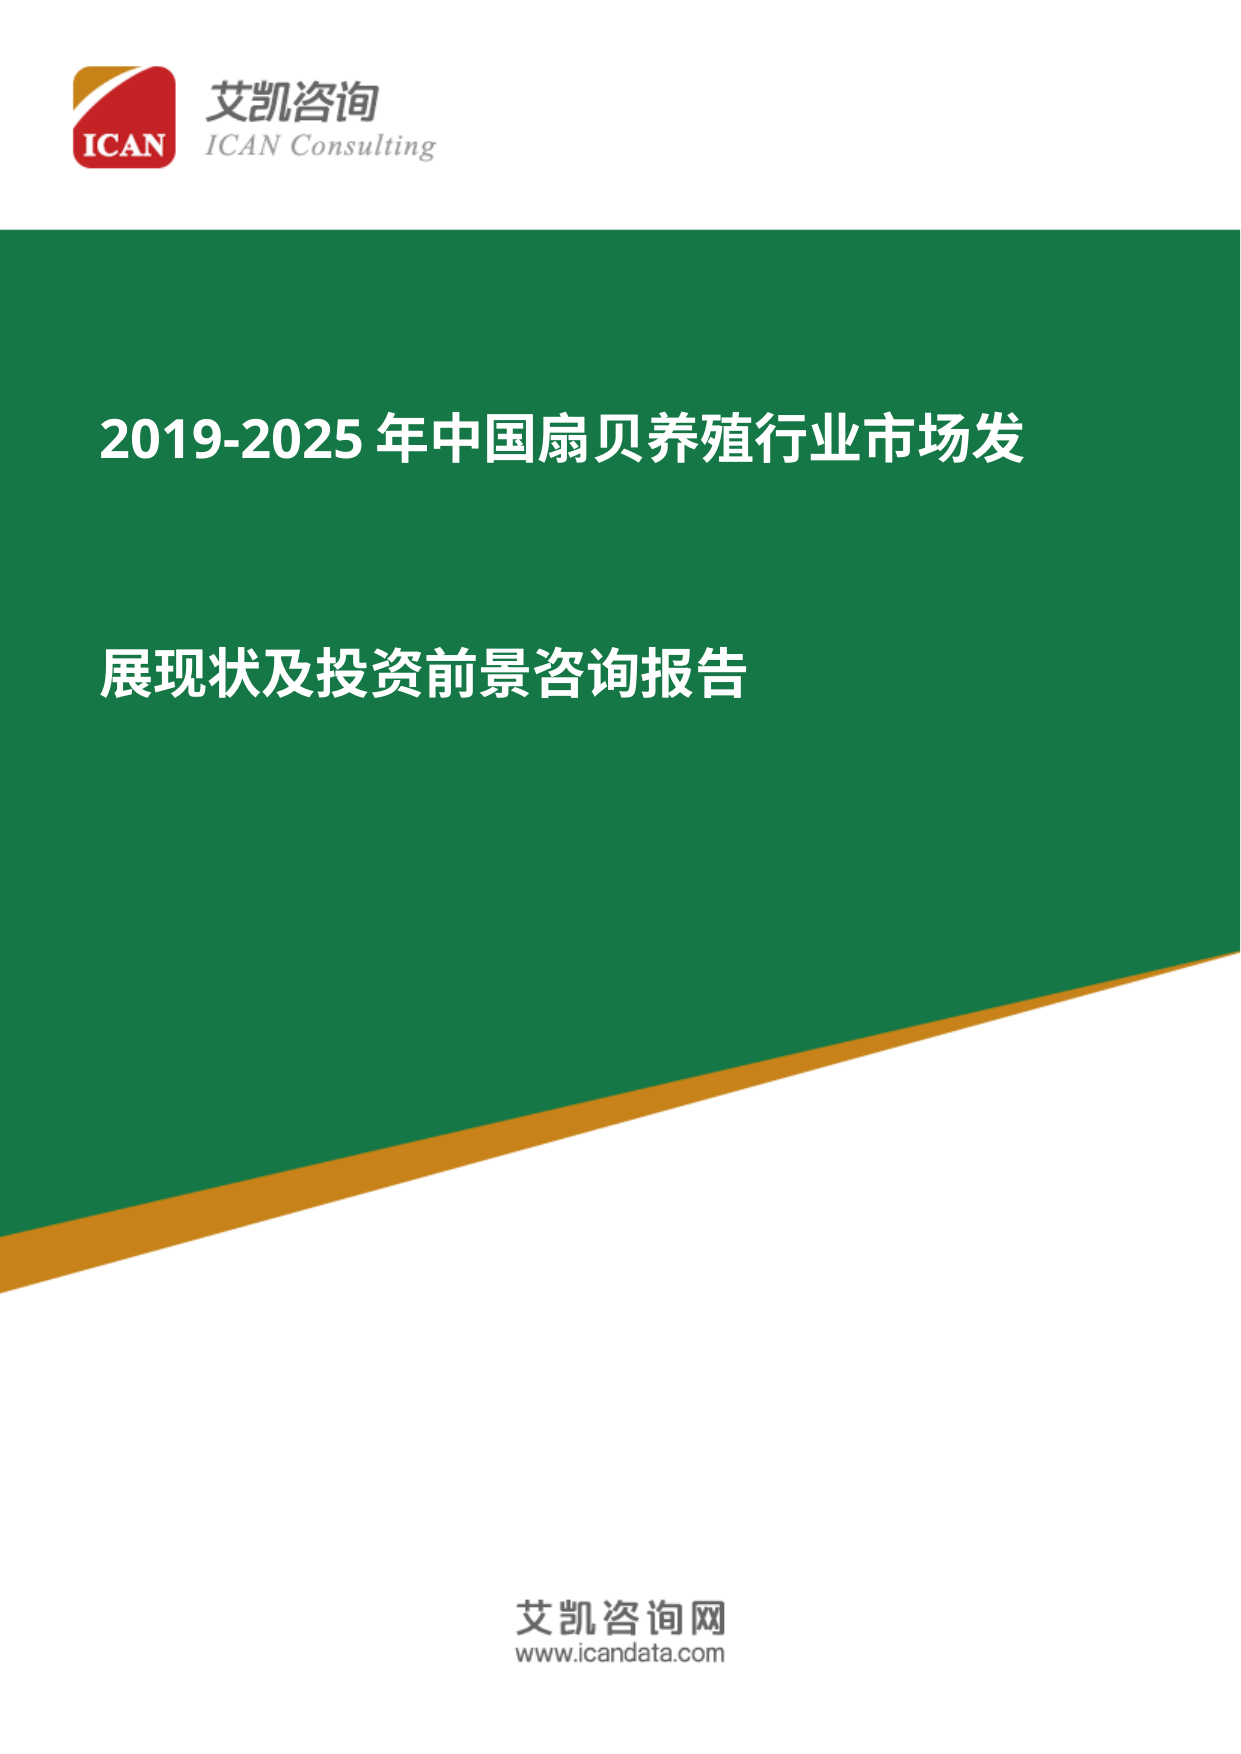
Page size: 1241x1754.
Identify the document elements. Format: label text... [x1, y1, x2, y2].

picture [0, 5, 1241, 1754]
subtitle 2019-2025年中国扇贝养殖行业市场发展现状及投资前景咨询报告 [99, 386, 1053, 718]
